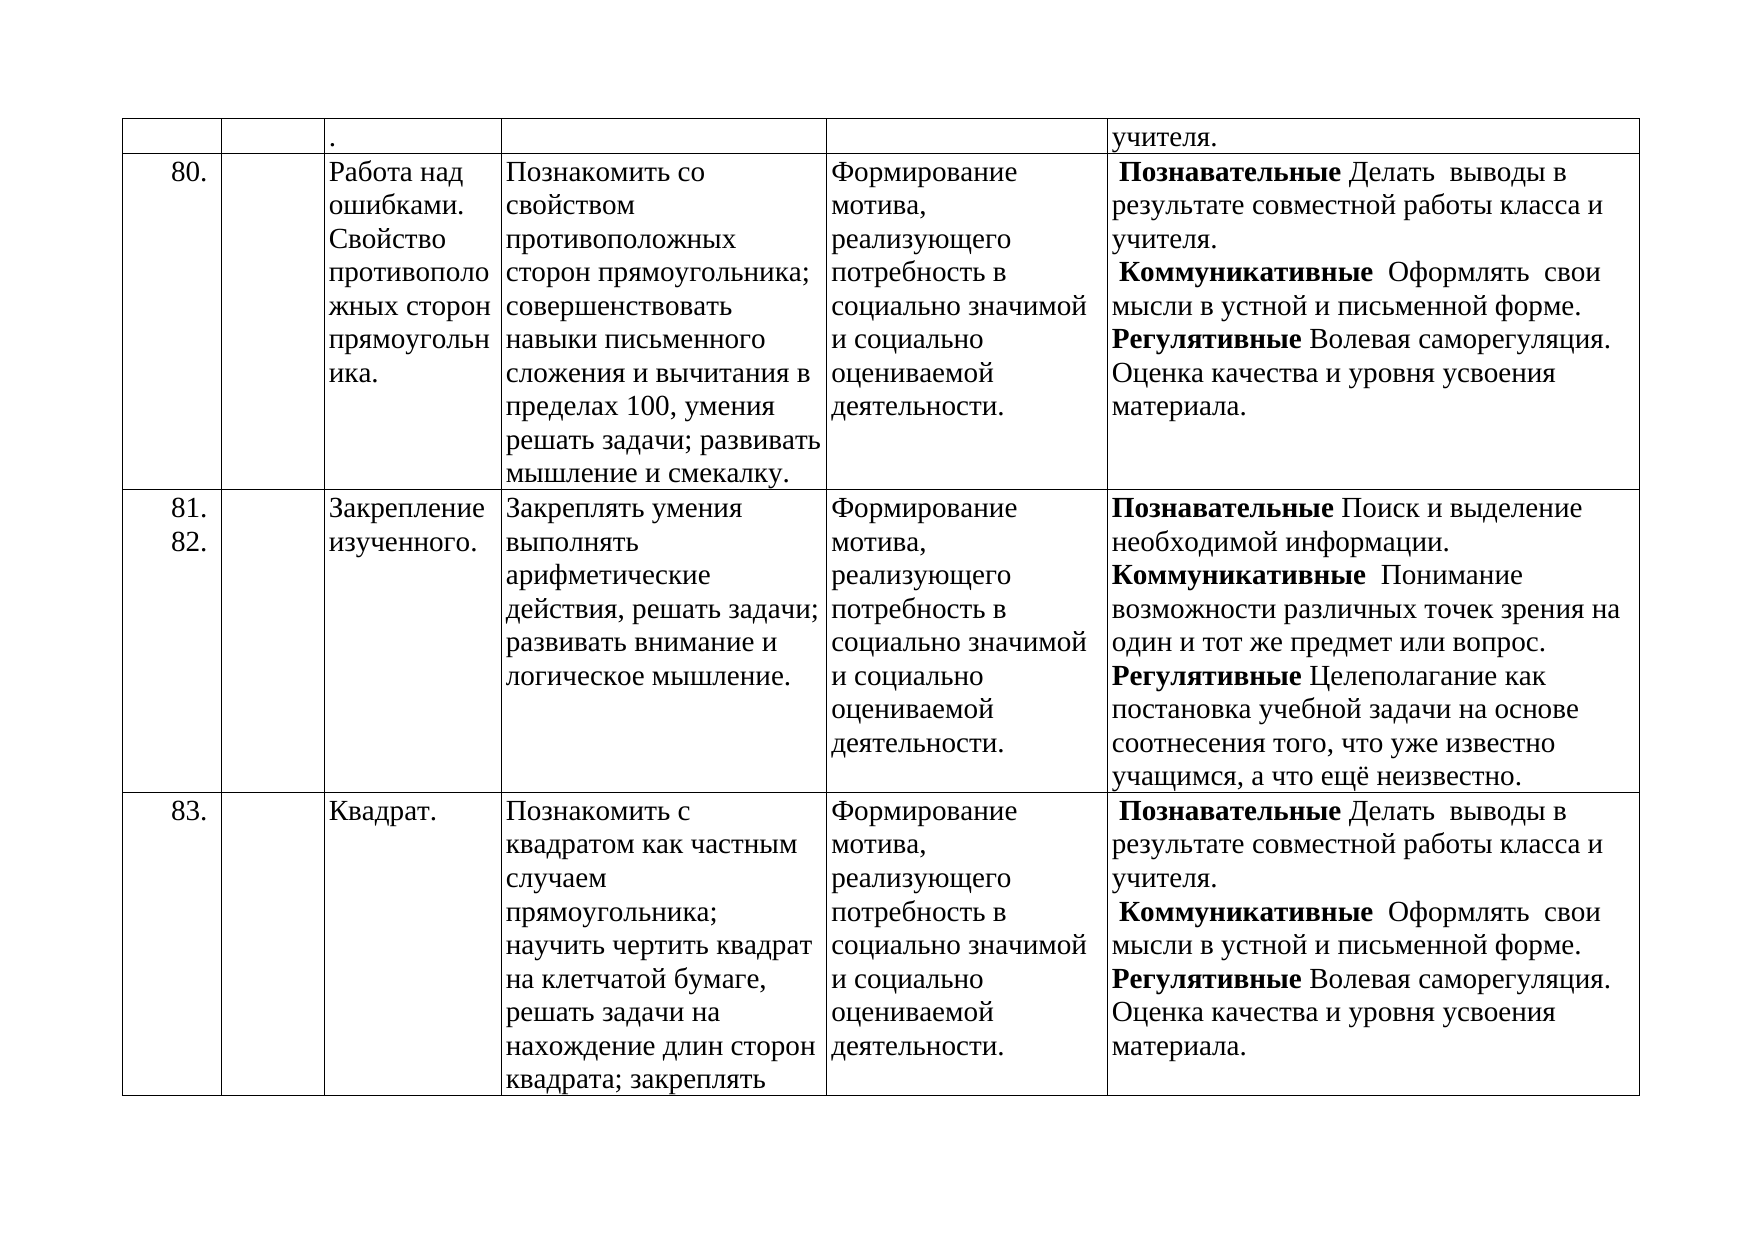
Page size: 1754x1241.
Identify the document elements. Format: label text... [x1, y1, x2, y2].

table_cell [222, 119, 324, 153]
table_cell Формирование мотива, реализующего потребность в социально значимой и социально оцениваемой деятельности. [827, 490, 1107, 792]
table_cell [222, 154, 324, 489]
table_cell Работа над ошибками. Свойство противоположных сторон прямоугольника. [325, 154, 501, 489]
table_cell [827, 793, 1107, 1095]
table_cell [1108, 119, 1639, 153]
table_cell [123, 490, 221, 792]
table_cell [1108, 793, 1639, 1095]
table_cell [827, 119, 1107, 153]
table_cell Закрепление изученного. [325, 490, 501, 792]
table_cell Закреплять умения выполнять арифметические действия, решать задачи; развивать внимание и логическое мышление. [502, 490, 826, 792]
table_cell Познакомить со свойством противоположных сторон прямоугольника; совершенствовать навыки письменного сложения и вычитания в пределах 100, умения решать задачи; развивать мышление и смекалку. [502, 154, 826, 489]
table_cell [222, 490, 324, 792]
table_cell [123, 154, 221, 489]
table_cell [123, 793, 221, 1095]
table_cell Квадрат. [325, 793, 501, 1095]
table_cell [502, 793, 826, 1095]
table_cell [222, 793, 324, 1095]
table_cell [123, 119, 221, 153]
table_cell Познавательные Поиск и выделение необходимой информации. Коммуникативные Понимание возможности различных точек зрения на один и тот же предмет или вопрос. Регулятивные Целеполагание как постановка учебной задачи на основе соотнесения того, что уже известно учащимся, а что ещё неизвестно. [1108, 490, 1639, 792]
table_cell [502, 119, 826, 153]
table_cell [325, 119, 501, 153]
table_cell Формирование мотива, реализующего потребность в социально значимой и социально оцениваемой деятельности. [827, 154, 1107, 489]
